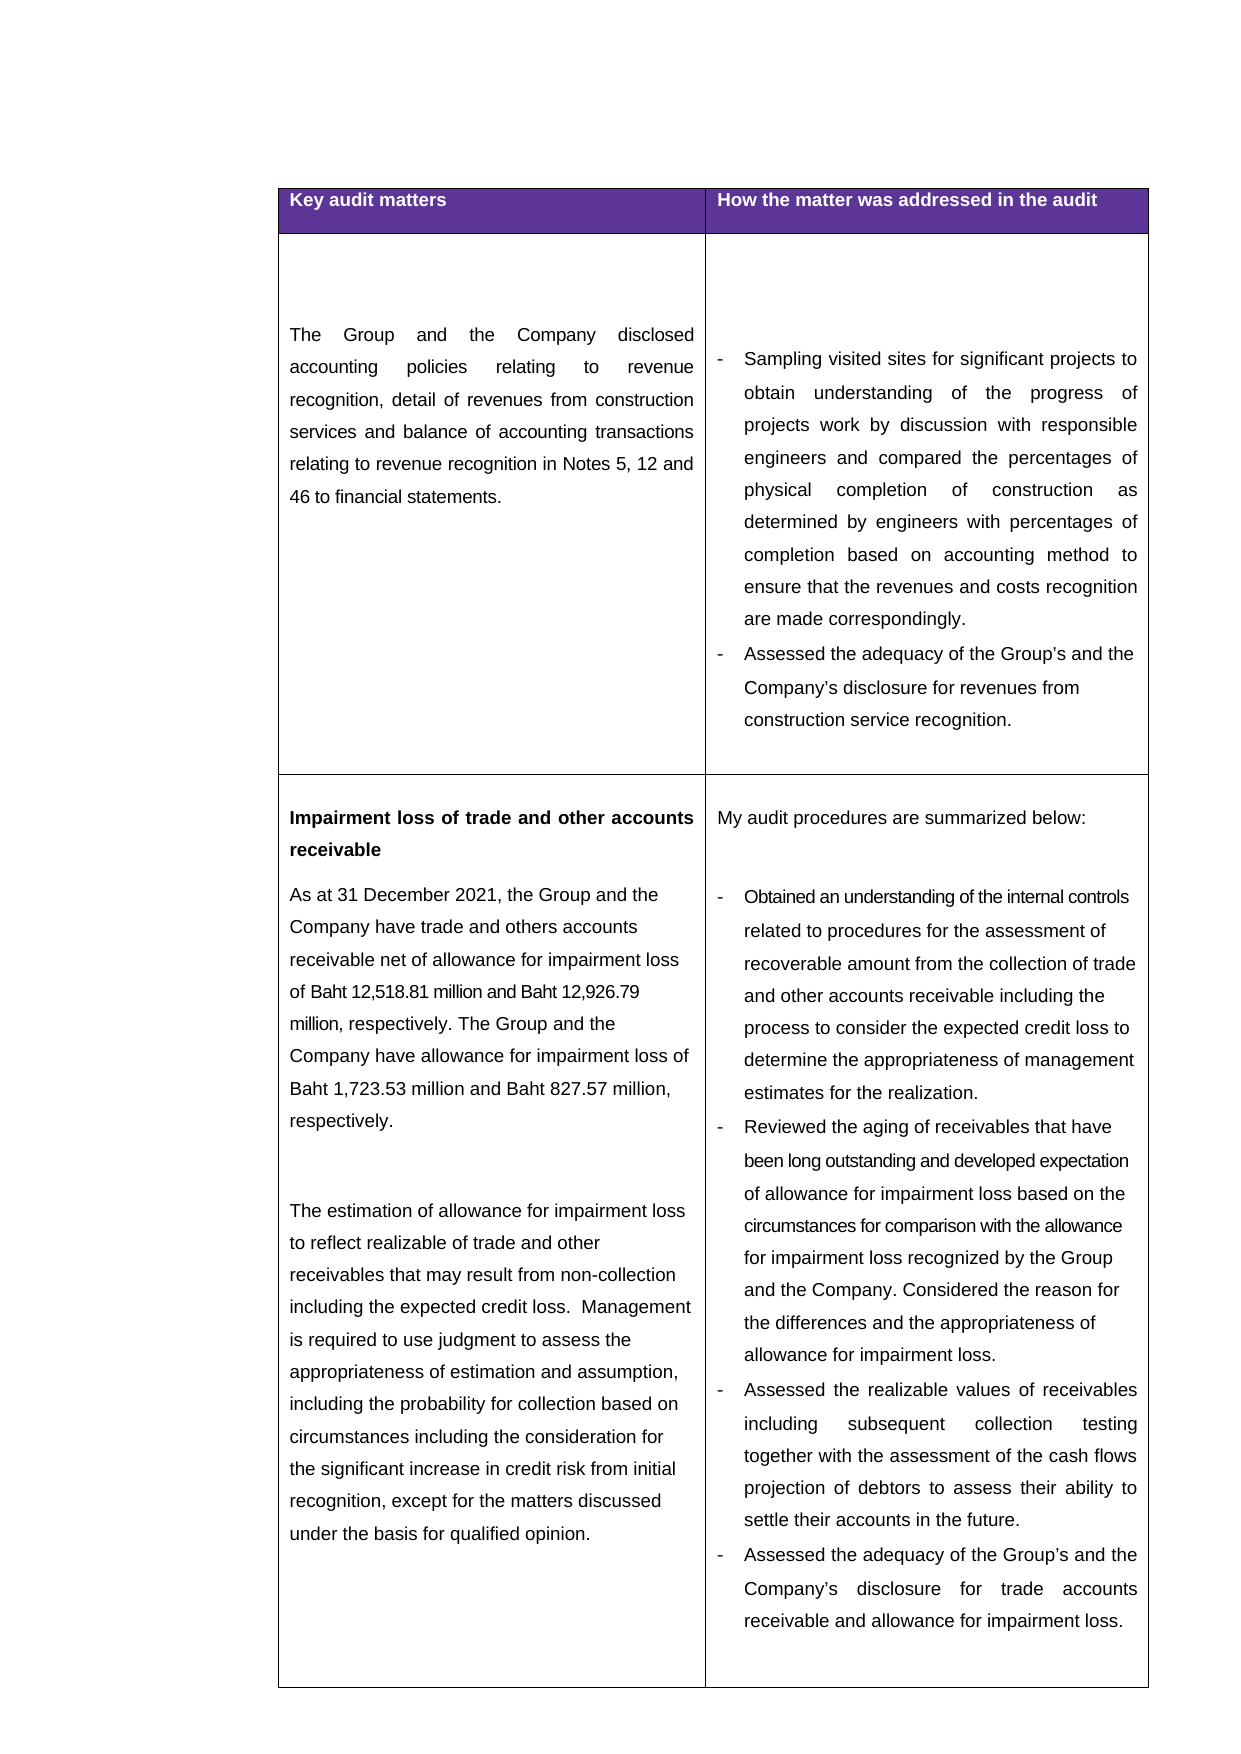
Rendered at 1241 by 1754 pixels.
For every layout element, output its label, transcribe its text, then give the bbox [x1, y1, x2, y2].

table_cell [279, 234, 705, 773]
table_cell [279, 775, 705, 1687]
table_header How the matter was addressed in the audit [706, 189, 1148, 233]
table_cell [706, 775, 1148, 1687]
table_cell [706, 234, 1148, 773]
table_header Key audit matters [279, 189, 705, 233]
